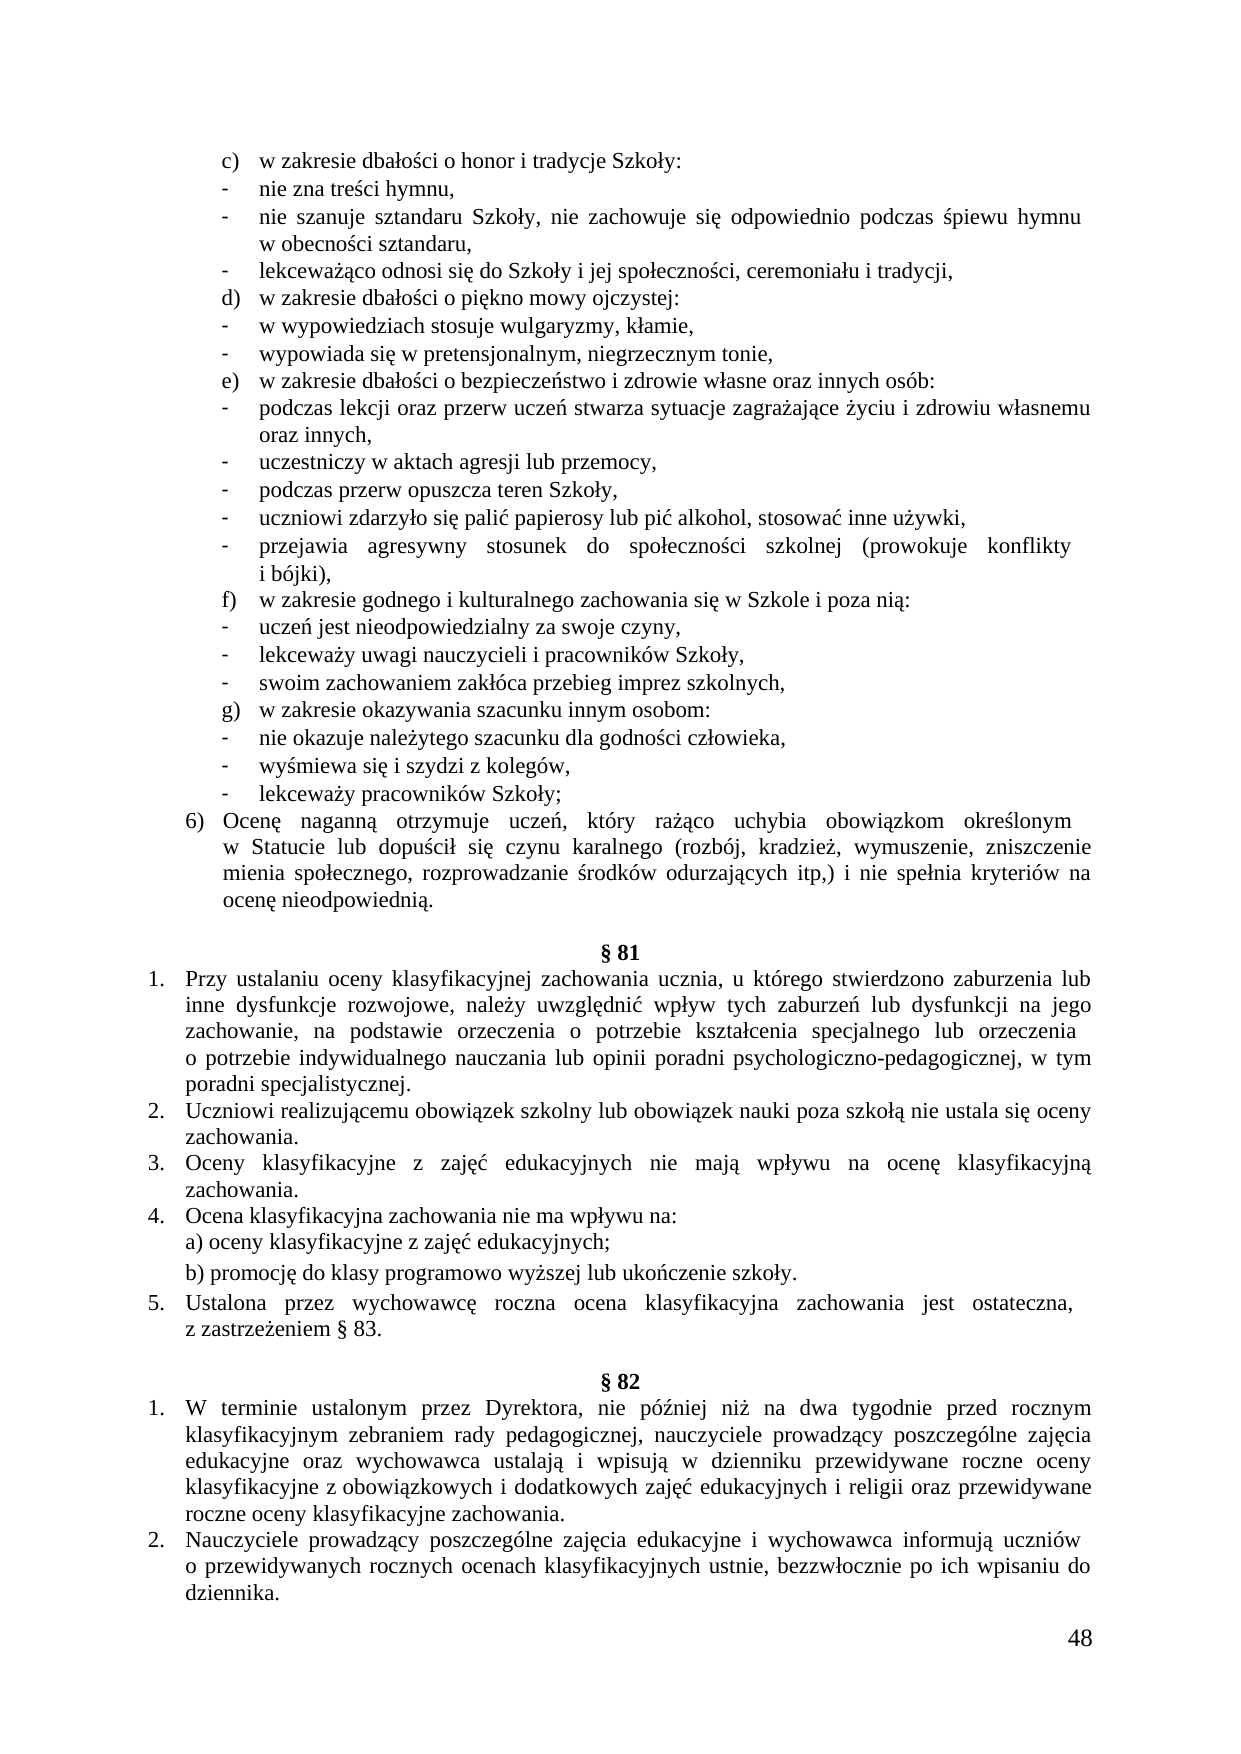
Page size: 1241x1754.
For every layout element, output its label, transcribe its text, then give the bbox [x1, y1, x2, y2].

list w zakresie dbałości o piękno mowy ojczystej: [221, 284, 1093, 311]
list w zakresie okazywania szacunku innym osobom: [221, 696, 1093, 723]
text § 81 [148, 938, 1093, 965]
text a) oceny klasyfikacyjne z zajęć edukacyjnych; [185, 1228, 1093, 1255]
list Nauczyciele prowadzący poszczególne zajęcia edukacyjne i wychowawca informują uczniów o przewidywanych rocznych ocenach klasyfikacyjnych ustnie, bezzwłocznie po ich wpisaniu do dziennika. [148, 1526, 1093, 1605]
list uczeń jest nieodpowiedzialny za swoje czyny, [221, 612, 1093, 640]
list W terminie ustalonym przez Dyrektora, nie później niż na dwa tygodnie przed rocznym klasyfikacyjnym zebraniem rady pedagogicznej, nauczyciele prowadzący poszczególne zajęcia edukacyjne oraz wychowawca ustalają i wpisują w dzienniku przewidywane roczne oceny klasyfikacyjne z obowiązkowych i dodatkowych zajęć edukacyjnych i religii oraz przewidywane roczne oceny klasyfikacyjne zachowania. [148, 1394, 1093, 1526]
list podczas przerw opuszcza teren Szkoły, [221, 476, 1093, 503]
list Oceny klasyfikacyjne z zajęć edukacyjnych nie mają wpływu na ocenę klasyfikacyjną zachowania. [148, 1149, 1093, 1202]
text § 82 [148, 1368, 1093, 1394]
list w zakresie dbałości o bezpieczeństwo i zdrowie własne oraz innych osób: [221, 367, 1093, 393]
list w zakresie dbałości o honor i tradycje Szkoły: [221, 148, 1093, 174]
list lekceważy pracowników Szkoły; [221, 779, 1093, 807]
list Ocenę naganną otrzymuje uczeń, który rażąco uchybia obowiązkom określonym w Statucie lub dopuścił się czynu karalnego (rozbój, kradzież, wymuszenie, zniszczenie mienia społecznego, rozprowadzanie środków odurzających itp,) i nie spełnia kryteriów na ocenę nieodpowiednią. [185, 807, 1093, 912]
list lekceważy uwagi nauczycieli i pracowników Szkoły, [221, 640, 1093, 668]
list wyśmiewa się i szydzi z kolegów, [221, 751, 1093, 779]
list Przy ustalaniu oceny klasyfikacyjnej zachowania ucznia, u którego stwierdzono zaburzenia lub inne dysfunkcje rozwojowe, należy uwzględnić wpływ tych zaburzeń lub dysfunkcji na jego zachowanie, na podstawie orzeczenia o potrzebie kształcenia specjalnego lub orzeczenia o potrzebie indywidualnego nauczania lub opinii poradni psychologiczno-pedagogicznej, w tym poradni specjalistycznej. [148, 965, 1093, 1097]
list lekceważąco odnosi się do Szkoły i jej społeczności, ceremoniału i tradycji, [221, 256, 1093, 284]
list wypowiada się w pretensjonalnym, niegrzecznym tonie, [221, 339, 1093, 367]
text b) promocję do klasy programowo wyższej lub ukończenie szkoły. [185, 1259, 1093, 1285]
list uczniowi zdarzyło się palić papierosy lub pić alkohol, stosować inne używki, [221, 503, 1093, 532]
list przejawia agresywny stosunek do społeczności szkolnej (prowokuje konflikty i bójki), [221, 532, 1093, 586]
list w wypowiedziach stosuje wulgaryzmy, kłamie, [221, 311, 1093, 339]
list nie zna treści hymnu, [221, 174, 1093, 202]
list Ocena klasyfikacyjna zachowania nie ma wpływu na: [148, 1202, 1093, 1228]
list swoim zachowaniem zakłóca przebieg imprez szkolnych, [221, 668, 1093, 696]
list uczestniczy w aktach agresji lub przemocy, [221, 447, 1093, 476]
list podczas lekcji oraz przerw uczeń stwarza sytuacje zagrażające życiu i zdrowiu własnemu oraz innych, [221, 393, 1093, 447]
list nie okazuje należytego szacunku dla godności człowieka, [221, 723, 1093, 751]
list Uczniowi realizującemu obowiązek szkolny lub obowiązek nauki poza szkołą nie ustala się oceny zachowania. [148, 1097, 1093, 1149]
list Ustalona przez wychowawcę roczna ocena klasyfikacyjna zachowania jest ostateczna, z zastrzeżeniem § 83. [148, 1289, 1093, 1342]
list w zakresie godnego i kulturalnego zachowania się w Szkole i poza nią: [221, 586, 1093, 612]
list nie szanuje sztandaru Szkoły, nie zachowuje się odpowiednio podczas śpiewu hymnu w obecności sztandaru, [221, 202, 1093, 256]
